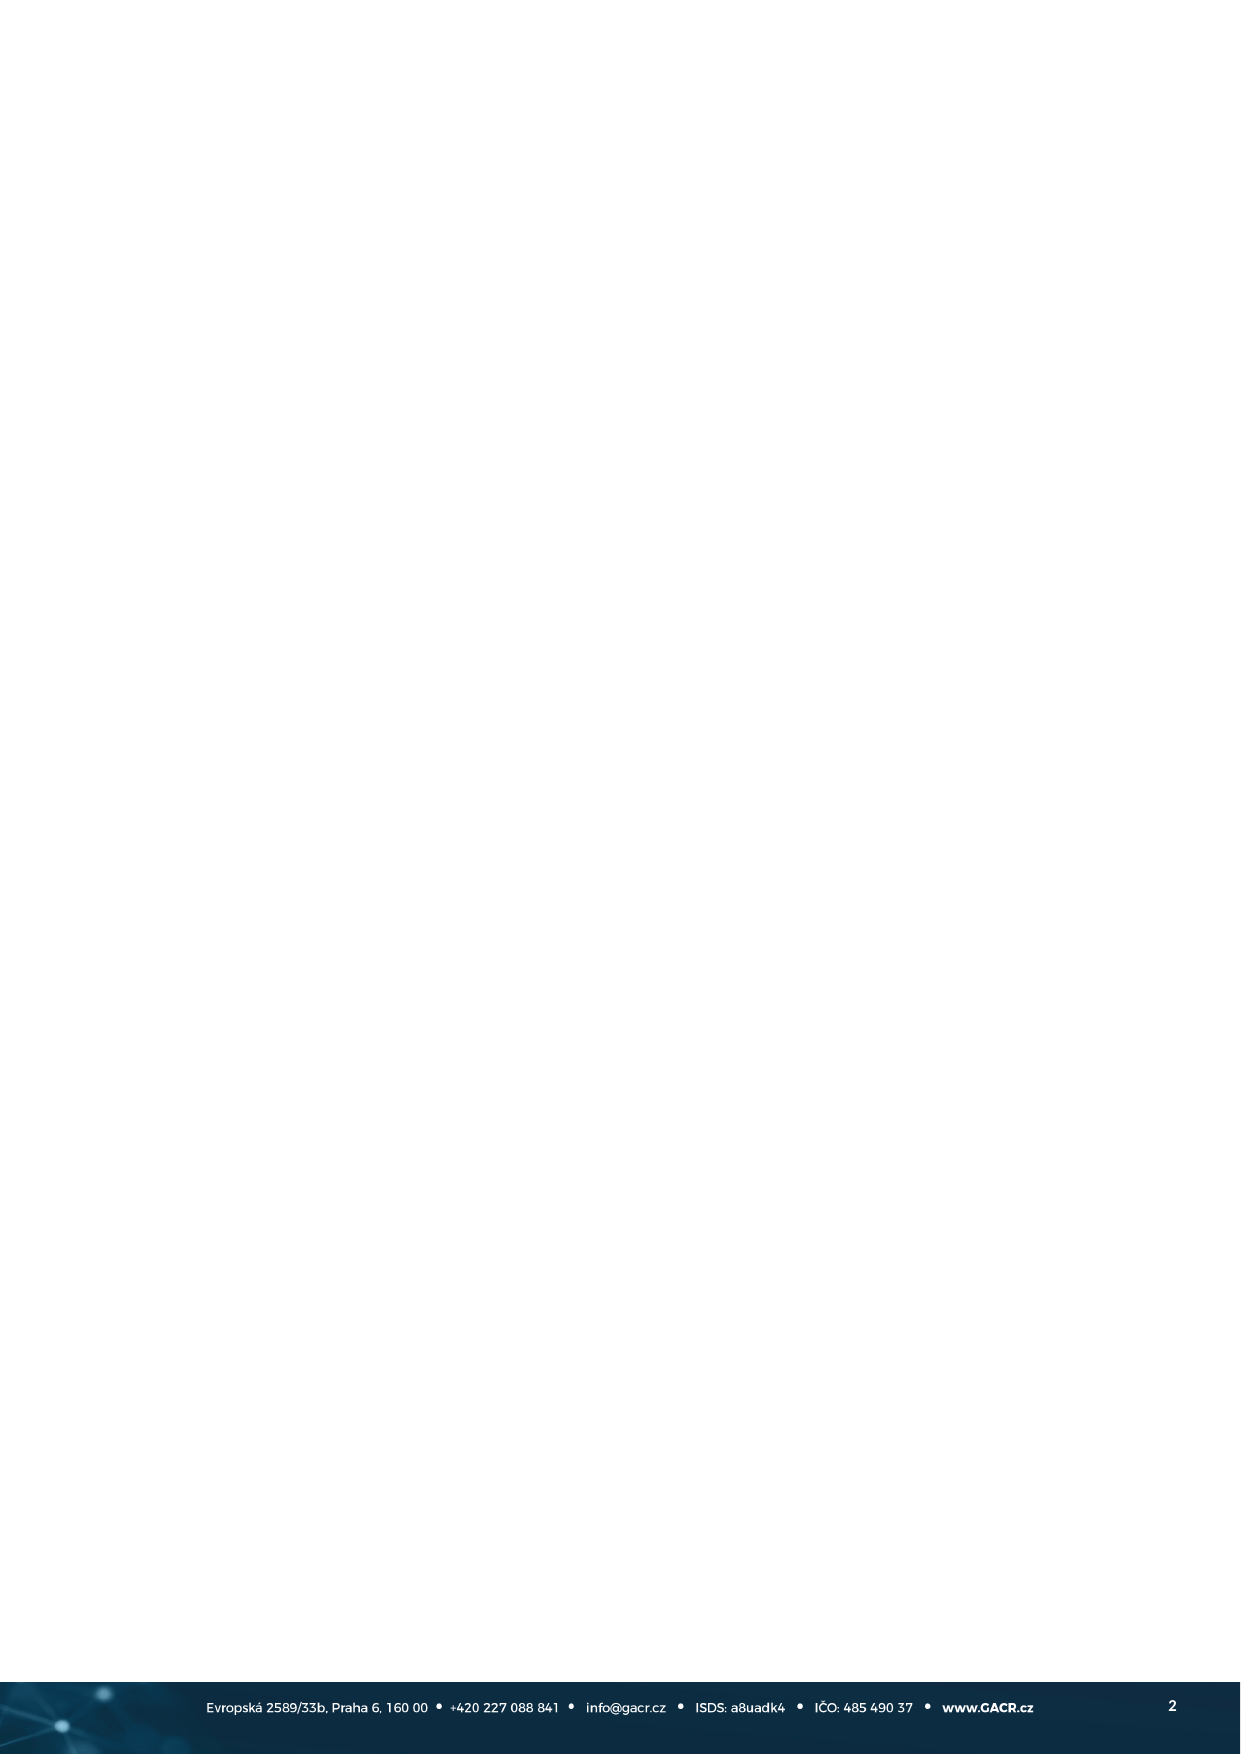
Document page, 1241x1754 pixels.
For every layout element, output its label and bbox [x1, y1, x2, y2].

picture [0, 1682, 1241, 1754]
